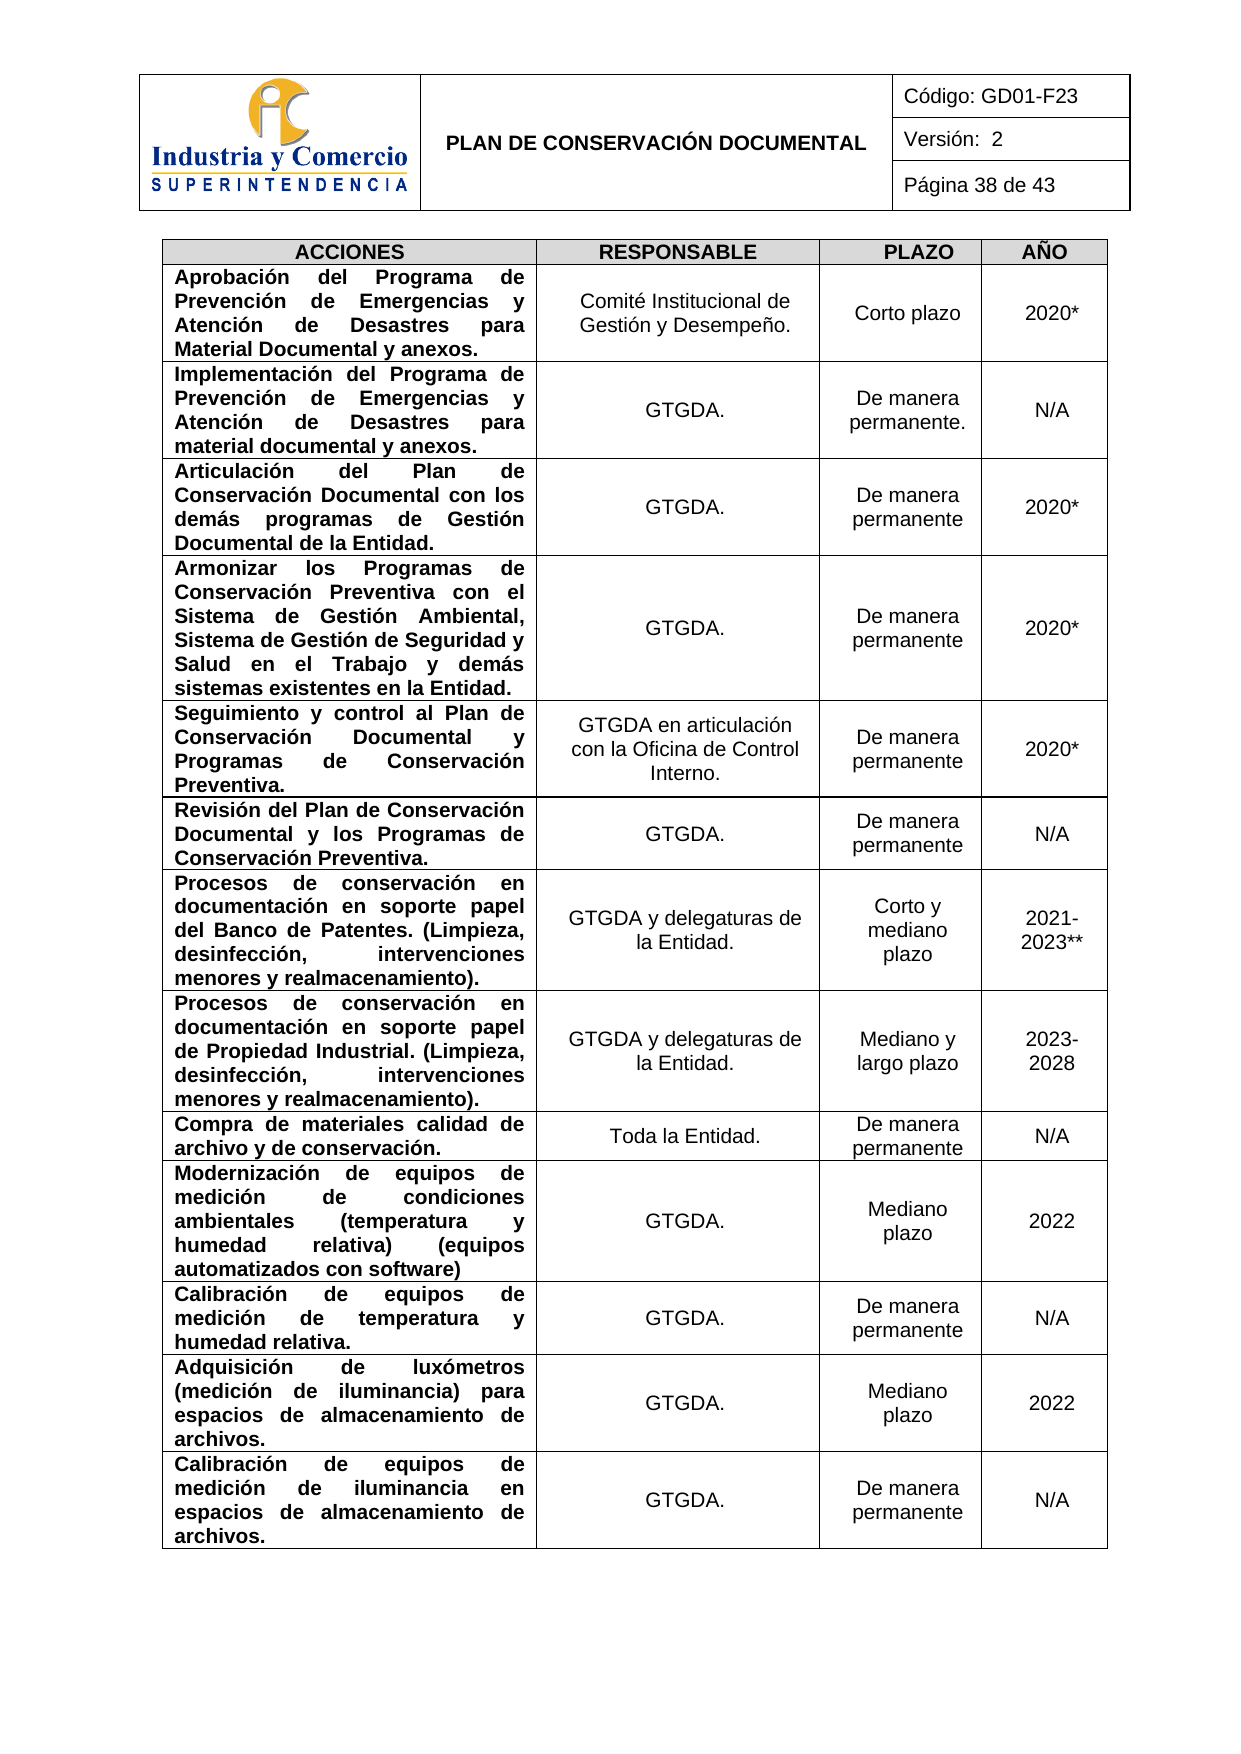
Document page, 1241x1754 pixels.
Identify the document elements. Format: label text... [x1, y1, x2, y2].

table_cell Comité Institucional de Gestión y Desempeño. [537, 265, 819, 361]
table_cell De manera permanente [820, 1452, 981, 1547]
table_cell 2020* [982, 459, 1107, 555]
table_cell De manera permanente [820, 1282, 981, 1354]
table_cell GTGDA. [537, 1355, 819, 1451]
table_cell Aprobación del Programa de Prevención de Emergencias y Atención de Desastres para Material Documental y anexos. [163, 265, 536, 361]
table_cell Procesos de conservación en documentación en soporte papel de Propiedad Industrial. (Limpieza, desinfección, intervenciones menores y realmacenamiento). [163, 991, 536, 1111]
table_cell 2020* [982, 265, 1107, 361]
table_cell Revisión del Plan de Conservación Documental y los Programas de Conservación Preventiva. [163, 798, 536, 869]
table_cell N/A [982, 1282, 1107, 1354]
table_cell Toda la Entidad. [537, 1112, 819, 1160]
table_cell Procesos de conservación en documentación en soporte papel del Banco de Patentes. (Limpieza, desinfección, intervenciones menores y realmacenamiento). [163, 870, 536, 990]
table_header ACCIONES [163, 240, 536, 264]
table_cell 2022 [982, 1355, 1107, 1451]
table_cell Mediano plazo [820, 1161, 981, 1281]
table_cell Modernización de equipos de medición de condiciones ambientales (temperatura y humedad relativa) (equipos automatizados con software) [461, 1161, 536, 1281]
table_cell GTGDA. [537, 362, 819, 458]
table_cell Mediano y largo plazo [820, 991, 981, 1111]
table_cell De manera permanente [820, 798, 981, 869]
table_cell 2020* [982, 556, 1107, 699]
table_cell 2022 [982, 1161, 1107, 1281]
table_cell Corto plazo [820, 265, 981, 361]
table_cell N/A [982, 798, 1107, 869]
table_cell N/A [982, 1112, 1107, 1160]
table_cell De manera permanente [820, 556, 981, 699]
table_cell Calibración de equipos de medición de temperatura y humedad relativa. [163, 1282, 536, 1354]
table_cell Articulación del Plan de Conservación Documental con los demás programas de Gestión Documental de la Entidad. [163, 459, 536, 555]
table_cell GTGDA. [537, 556, 819, 699]
table_cell De manera permanente [820, 459, 981, 555]
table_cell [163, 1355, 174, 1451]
table_cell Compra de materiales calidad de archivo y de conservación. [163, 1112, 536, 1160]
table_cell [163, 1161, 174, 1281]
table_cell GTGDA. [537, 459, 819, 555]
table_cell Mediano plazo [820, 1355, 981, 1451]
table_cell De manera permanente. [820, 362, 981, 458]
table_cell Armonizar los Programas de Conservación Preventiva con el Sistema de Gestión Ambiental, Sistema de Gestión de Seguridad y Salud en el Trabajo y demás sistemas existentes en la Entidad. [163, 556, 536, 699]
table_header PLAZO [820, 240, 981, 264]
table_header AÑO [982, 240, 1107, 264]
table_cell De manera permanente [820, 1112, 981, 1160]
table_cell GTGDA. [537, 1452, 819, 1547]
table_cell Calibración de equipos de medición de iluminancia en espacios de almacenamiento de archivos. [163, 1452, 536, 1547]
table_cell De manera permanente [820, 701, 981, 796]
table_cell 2023-2028 [982, 991, 1107, 1111]
table_cell GTGDA y delegaturas de la Entidad. [537, 991, 819, 1111]
table_cell Corto y mediano plazo [820, 870, 981, 990]
table_cell GTGDA. [537, 1282, 819, 1354]
table_cell GTGDA en articulación con la Oficina de Control Interno. [537, 701, 819, 796]
table_cell N/A [982, 362, 1107, 458]
table_header RESPONSABLE [537, 240, 819, 264]
table_cell Implementación del Programa de Prevención de Emergencias y Atención de Desastres para material documental y anexos. [163, 362, 536, 458]
table_cell Adquisición de luxómetros (medición de iluminancia) para espacios de almacenamiento de archivos. [266, 1355, 536, 1451]
table_cell GTGDA. [537, 798, 819, 869]
table_cell GTGDA y delegaturas de la Entidad. [537, 870, 819, 990]
table_cell GTGDA. [537, 1161, 819, 1281]
table_cell N/A [982, 1452, 1107, 1547]
table_cell Seguimiento y control al Plan de Conservación Documental y Programas de Conservación Preventiva. [163, 701, 536, 796]
table_cell 2020* [982, 701, 1107, 796]
picture [151, 75, 409, 195]
table_cell 2021-2023** [982, 870, 1107, 990]
